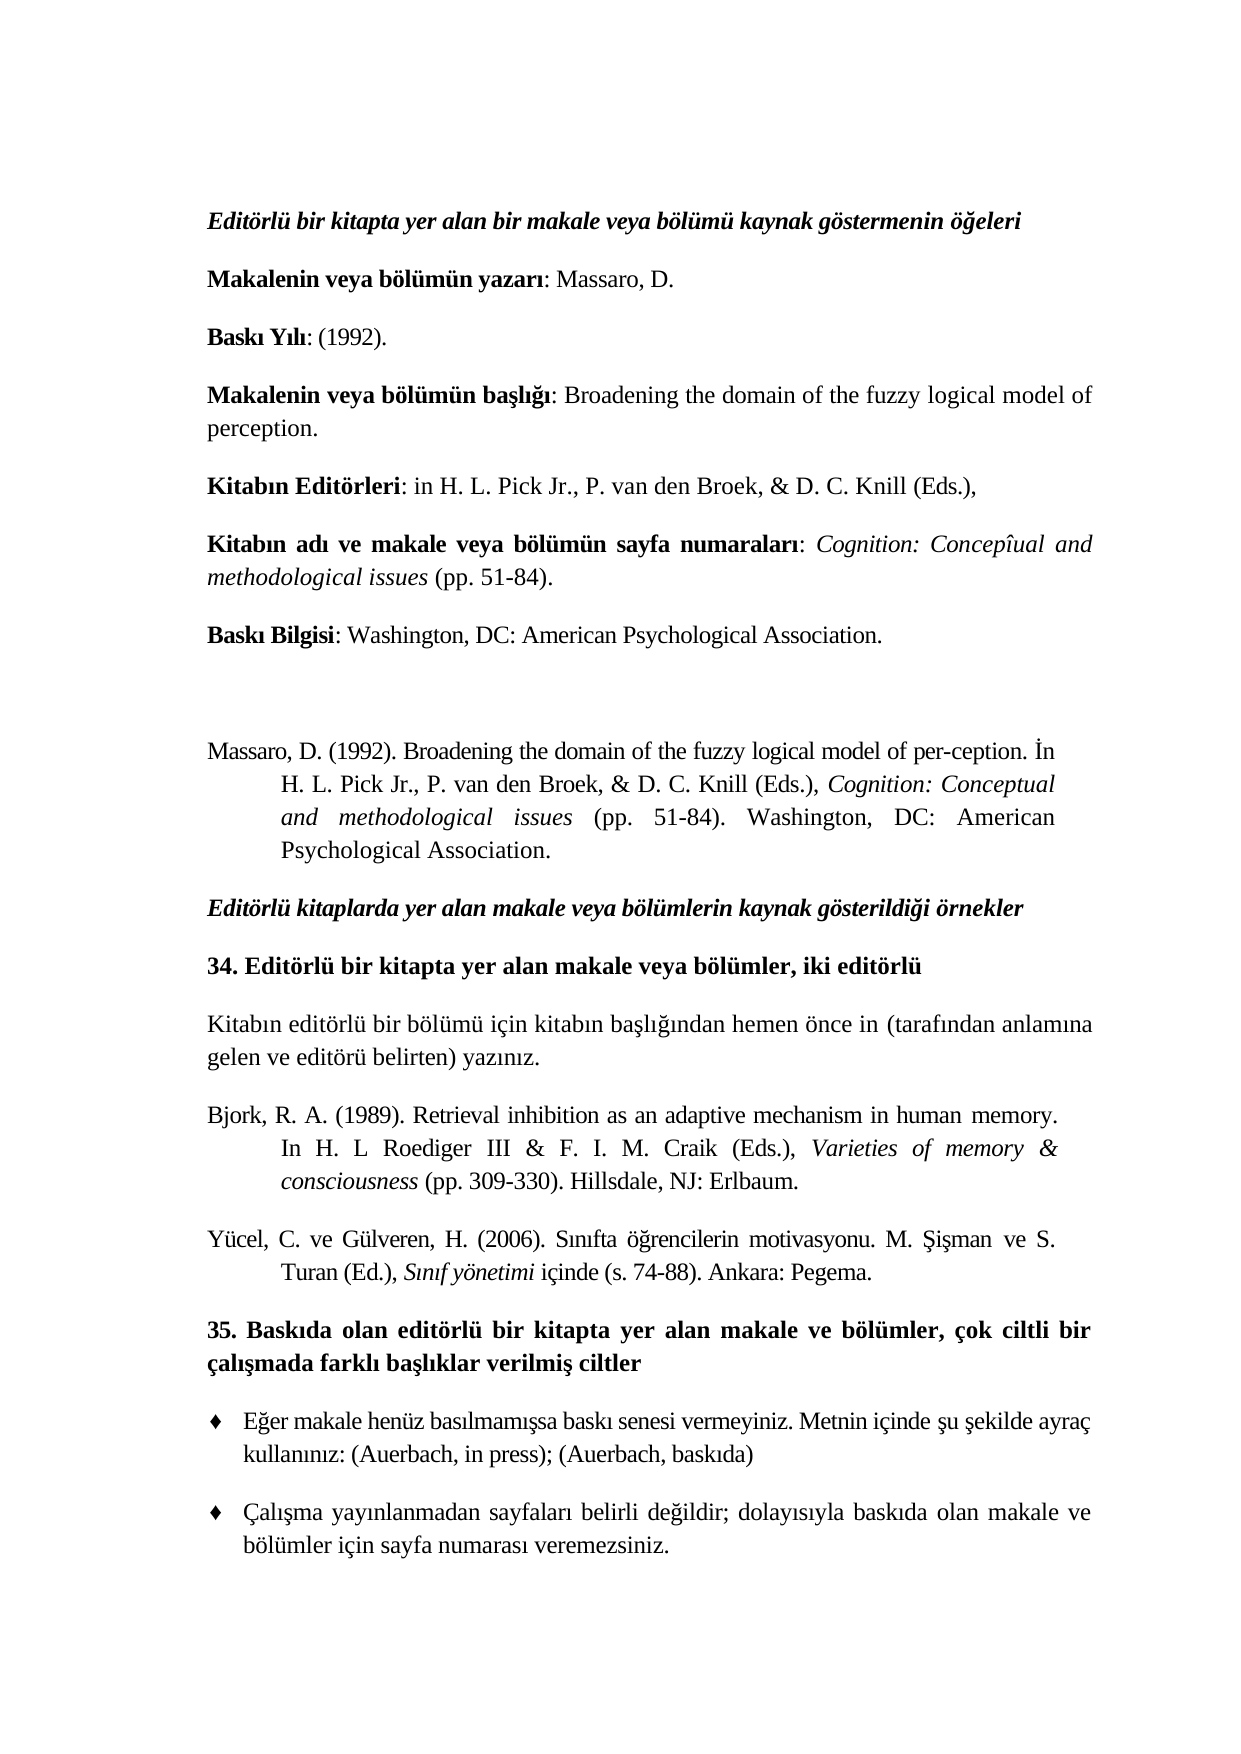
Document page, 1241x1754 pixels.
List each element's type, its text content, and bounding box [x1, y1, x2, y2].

text Baskı Yılı: (1992). [207, 322, 1092, 351]
text Kitabın editörlü bir bölümü için kitabın başlığından hemen önce in (tarafından anlamına gelen ve editörü belirten) yazınız. [207, 1009, 1092, 1071]
text Kitabın adı ve makale veya bölümün sayfa numaraları: Cognition: Concepîual and methodological issues (pp. 51-84). [207, 529, 1092, 591]
list Eğer makale henüz basılmamışsa baskı senesi vermeyiniz. Metnin içinde şu şekilde ayraç kullanınız: (Auerbach, in press); (Auerbach, baskıda) [209, 1406, 1091, 1468]
list Çalışma yayınlanmadan sayfaları belirli değildir; dolayısıyla baskıda olan makale ve bölümler için sayfa numarası veremezsiniz. [209, 1497, 1091, 1559]
text Baskı Bilgisi: Washington, DC: American Psychological Association. [207, 620, 1092, 649]
text Editörlü kitaplarda yer alan makale veya bölümlerin kaynak gösterildiği örnekler [207, 893, 1092, 922]
text Yücel, C. ve Gülveren, H. (2006). Sınıfta öğrencilerin motivasyonu. M. Şişman ve S. Turan (Ed.), Sınıf yönetimi içinde (s. 74-88). Ankara: Pegema. [207, 1224, 1056, 1286]
text Massaro, D. (1992). Broadening the domain of the fuzzy logical model of per-ception. İn H. L. Pick Jr., P. van den Broek, & D. C. Knill (Eds.), Cognition: Conceptual and methodological issues (pp. 51-84). Washington, DC: American Psychological Association. [207, 736, 1055, 864]
text 35. Baskıda olan editörlü bir kitapta yer alan makale ve bölümler, çok ciltli bir çalışmada farklı başlıklar verilmiş ciltler [207, 1315, 1092, 1377]
text Editörlü bir kitapta yer alan bir makale veya bölümü kaynak göstermenin öğeleri [207, 206, 1092, 234]
text 34. Editörlü bir kitapta yer alan makale veya bölümler, iki editörlü [207, 951, 1092, 980]
text Kitabın Editörleri: in H. L. Pick Jr., P. van den Broek, & D. C. Knill (Eds.), [207, 471, 1092, 499]
text Bjork, R. A. (1989). Retrieval inhibition as an adaptive mechanism in human memory. In H. L Roediger III & F. I. M. Craik (Eds.), Varieties of memory & consciousness (pp. 309-330). Hillsdale, NJ: Erlbaum. [207, 1100, 1058, 1195]
text Makalenin veya bölümün başlığı: Broadening the domain of the fuzzy logical model of perception. [207, 380, 1092, 442]
text Makalenin veya bölümün yazarı: Massaro, D. [207, 264, 1092, 292]
